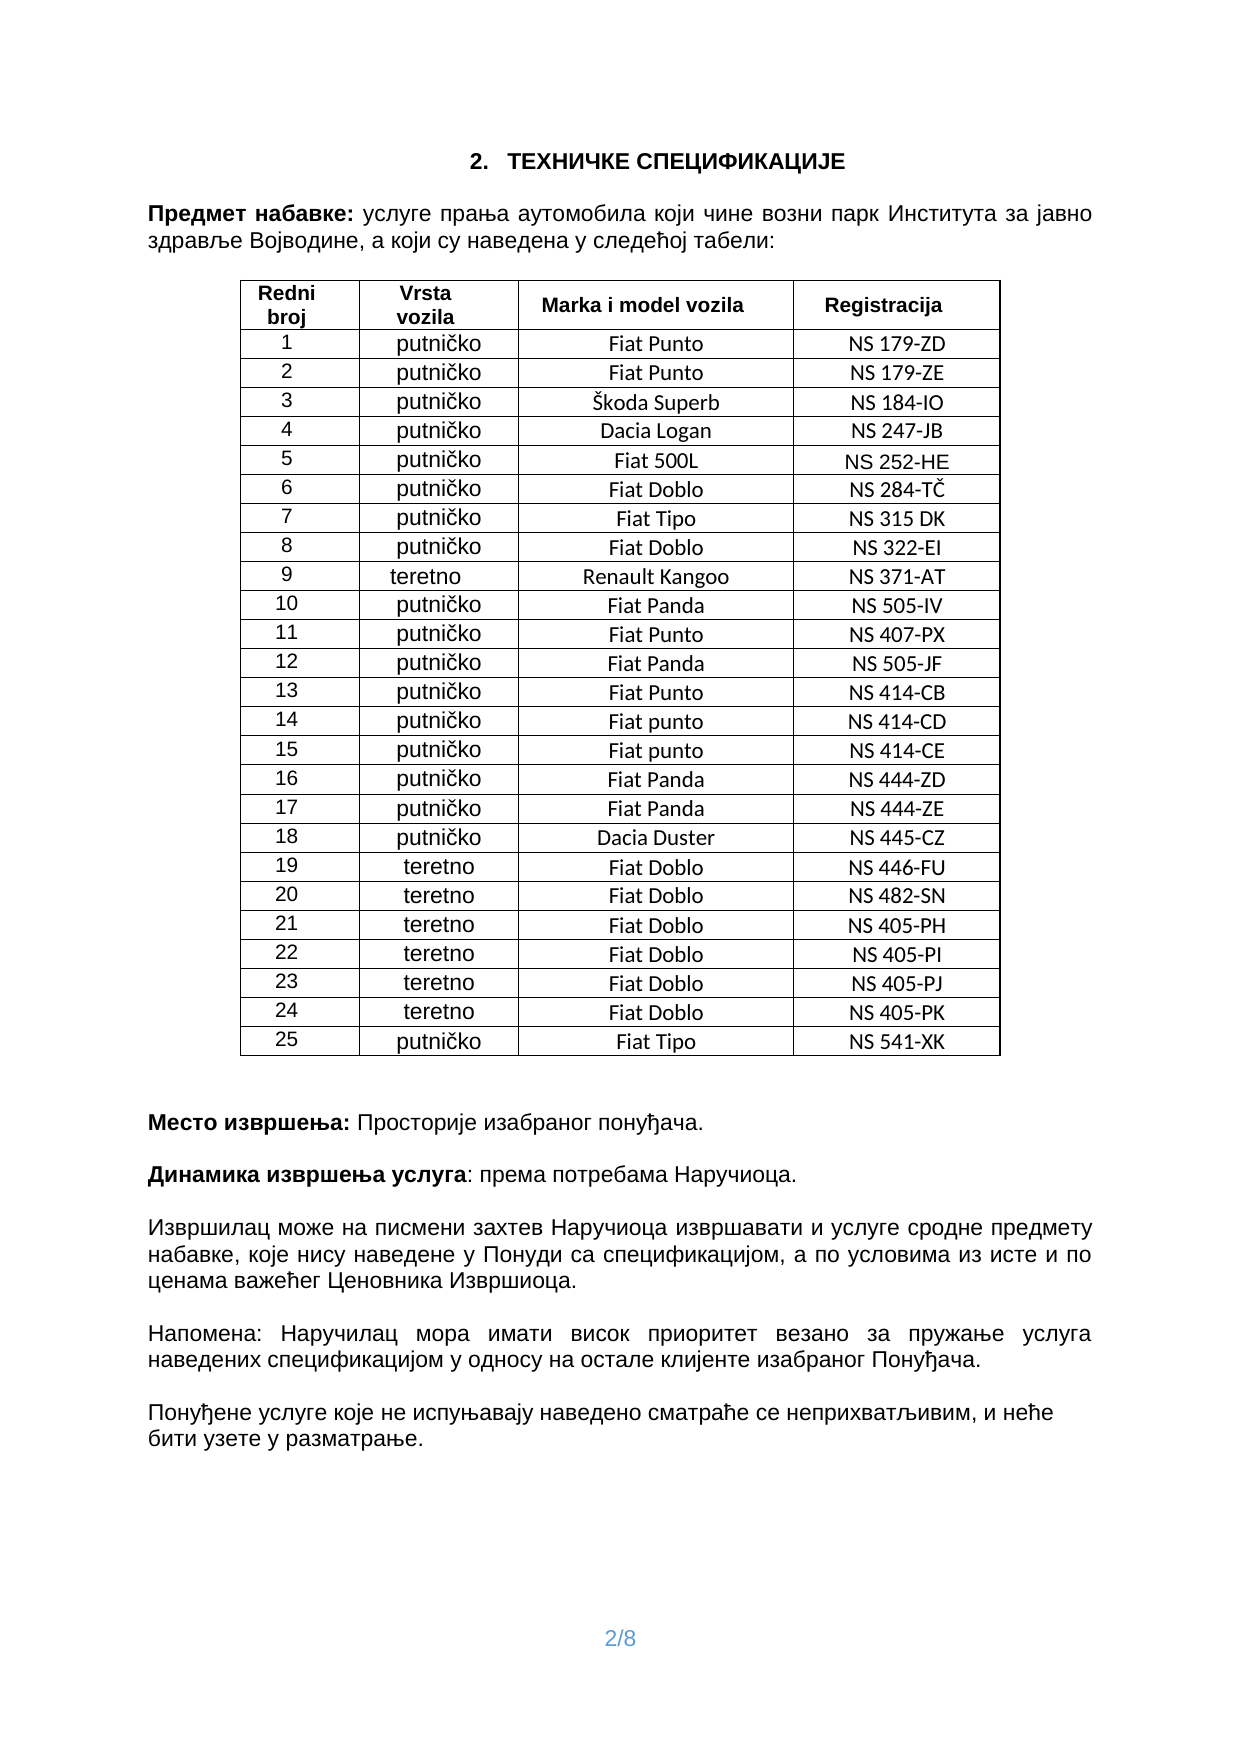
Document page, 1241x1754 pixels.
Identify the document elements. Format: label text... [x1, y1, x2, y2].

table_cell NS 444-ZE [794, 795, 999, 822]
table_cell putničko [360, 591, 518, 619]
table_cell 19 [241, 853, 359, 881]
table_cell Dacia Logan [519, 417, 793, 445]
table_cell NS 405-PK [794, 998, 999, 1026]
text Место извршења: Просторије изабраног понуђача. [148, 1109, 1092, 1135]
table_cell 23 [241, 969, 359, 997]
table_cell 7 [241, 504, 359, 532]
table_cell putničko [360, 1027, 518, 1055]
table_header Vrsta vozila [360, 281, 518, 328]
table_cell 21 [241, 911, 359, 939]
table_cell Fiat Tipo [519, 1027, 793, 1055]
table_cell 14 [241, 707, 359, 735]
table_cell NS 407-PX [794, 620, 999, 648]
table_cell Fiat Panda [519, 795, 793, 822]
table_cell Fiat Panda [519, 649, 793, 677]
table_cell NS 414-CD [794, 707, 999, 735]
table_cell NS 252-HE [794, 446, 999, 474]
table_cell NS 444-ZD [794, 765, 999, 793]
table_cell putničko [360, 359, 518, 387]
table_cell Dacia Duster [519, 824, 793, 852]
table_cell Fiat punto [519, 736, 793, 764]
table_cell 20 [241, 882, 359, 910]
table_cell 13 [241, 678, 359, 706]
table_cell Fiat Doblo [519, 882, 793, 910]
table_cell Fiat Punto [519, 359, 793, 387]
table_header Registracija [794, 281, 999, 328]
table_cell Renault Kangoo [519, 562, 793, 590]
table_cell NS 179-ZE [794, 359, 999, 387]
text Динамика извршења услуга: према потребама Наручиоца. [148, 1161, 1092, 1188]
table_cell Fiat Panda [519, 765, 793, 793]
table_cell Fiat Doblo [519, 940, 793, 968]
table_cell Fiat 500L [519, 446, 793, 474]
table_cell 17 [241, 795, 359, 822]
table_cell putničko [360, 475, 518, 503]
text Понуђене услуге које не испуњавају наведено сматраће се неприхватљивим, и неће бити узете у разматрање. [148, 1399, 1092, 1451]
table_cell NS 247-JB [794, 417, 999, 445]
table_cell 12 [241, 649, 359, 677]
table_cell 15 [241, 736, 359, 764]
table_cell putničko [360, 707, 518, 735]
table_cell NS 315 DK [794, 504, 999, 532]
table_cell 25 [241, 1027, 359, 1055]
table_cell NS 414-CE [794, 736, 999, 764]
table_cell 2 [241, 359, 359, 387]
table_cell 6 [241, 475, 359, 503]
table_cell Fiat Doblo [519, 969, 793, 997]
table_cell NS 541-XK [794, 1027, 999, 1055]
table_cell 10 [241, 591, 359, 619]
text Извршилац може на писмени захтев Наручиоца извршавати и услуге сродне предмету набавке, које нису наведене у Понуди са спецификацијом, а по условима из исте и по ценама важећег Ценовника Извршиоца. [148, 1214, 1092, 1293]
table_cell 1 [241, 330, 359, 357]
table_cell NS 405-PH [794, 911, 999, 939]
table_cell Fiat Doblo [519, 533, 793, 561]
table_header Redni broj [241, 281, 359, 328]
table_cell putničko [360, 446, 518, 474]
table_cell teretno [360, 940, 518, 968]
table_cell Fiat Doblo [519, 911, 793, 939]
table_cell NS 284-TČ [794, 475, 999, 503]
table_cell putničko [360, 388, 518, 416]
table_cell NS 446-FU [794, 853, 999, 881]
table_cell NS 184-IO [794, 388, 999, 416]
table_cell putničko [360, 649, 518, 677]
table_cell 18 [241, 824, 359, 852]
table_cell 5 [241, 446, 359, 474]
table_cell teretno [360, 969, 518, 997]
table_cell teretno [360, 562, 518, 590]
table_cell putničko [360, 417, 518, 445]
table_cell 11 [241, 620, 359, 648]
table_cell NS 445-CZ [794, 824, 999, 852]
table_header Marka i model vozila [519, 281, 793, 328]
table_cell Škoda Superb [519, 388, 793, 416]
table_cell 16 [241, 765, 359, 793]
text Предмет набавке: услуге прања аутомобила који чине возни парк Института за јавно здравље Војводине, а који су наведена у следећој табели: [148, 200, 1092, 253]
table_cell putničko [360, 765, 518, 793]
table_cell Fiat Doblo [519, 853, 793, 881]
list ТЕХНИЧКЕ СПЕЦИФИКАЦИЈЕ [223, 148, 1092, 174]
text Напомена: Наручилац мора имати висок приоритет везано за пружање услуга наведених спецификацијом у односу на остале клијенте изабраног Понуђача. [148, 1319, 1092, 1372]
table_cell Fiat Panda [519, 591, 793, 619]
table_cell putničko [360, 504, 518, 532]
table_cell Fiat Doblo [519, 475, 793, 503]
table_cell NS 505-IV [794, 591, 999, 619]
table_cell putničko [360, 824, 518, 852]
table_cell teretno [360, 911, 518, 939]
table_cell 8 [241, 533, 359, 561]
table_cell Fiat Doblo [519, 998, 793, 1026]
table_cell Fiat Punto [519, 620, 793, 648]
table_cell Fiat Punto [519, 330, 793, 357]
table_cell 22 [241, 940, 359, 968]
table_cell putničko [360, 620, 518, 648]
table_cell putničko [360, 330, 518, 357]
table_cell 4 [241, 417, 359, 445]
table_cell NS 505-JF [794, 649, 999, 677]
table_cell 3 [241, 388, 359, 416]
table_cell NS 482-SN [794, 882, 999, 910]
table_cell NS 179-ZD [794, 330, 999, 357]
table_cell 9 [241, 562, 359, 590]
table_cell putničko [360, 795, 518, 822]
table_cell putničko [360, 678, 518, 706]
table_cell 24 [241, 998, 359, 1026]
table_cell Fiat punto [519, 707, 793, 735]
table_cell NS 414-CB [794, 678, 999, 706]
table_cell NS 322-EI [794, 533, 999, 561]
table_cell teretno [360, 998, 518, 1026]
table_cell teretno [360, 882, 518, 910]
table_cell NS 405-PJ [794, 969, 999, 997]
table_cell Fiat Punto [519, 678, 793, 706]
table_cell putničko [360, 736, 518, 764]
table_cell Fiat Tipo [519, 504, 793, 532]
table_cell NS 405-PI [794, 940, 999, 968]
table_cell teretno [360, 853, 518, 881]
table_cell NS 371-AT [794, 562, 999, 590]
table_cell putničko [360, 533, 518, 561]
